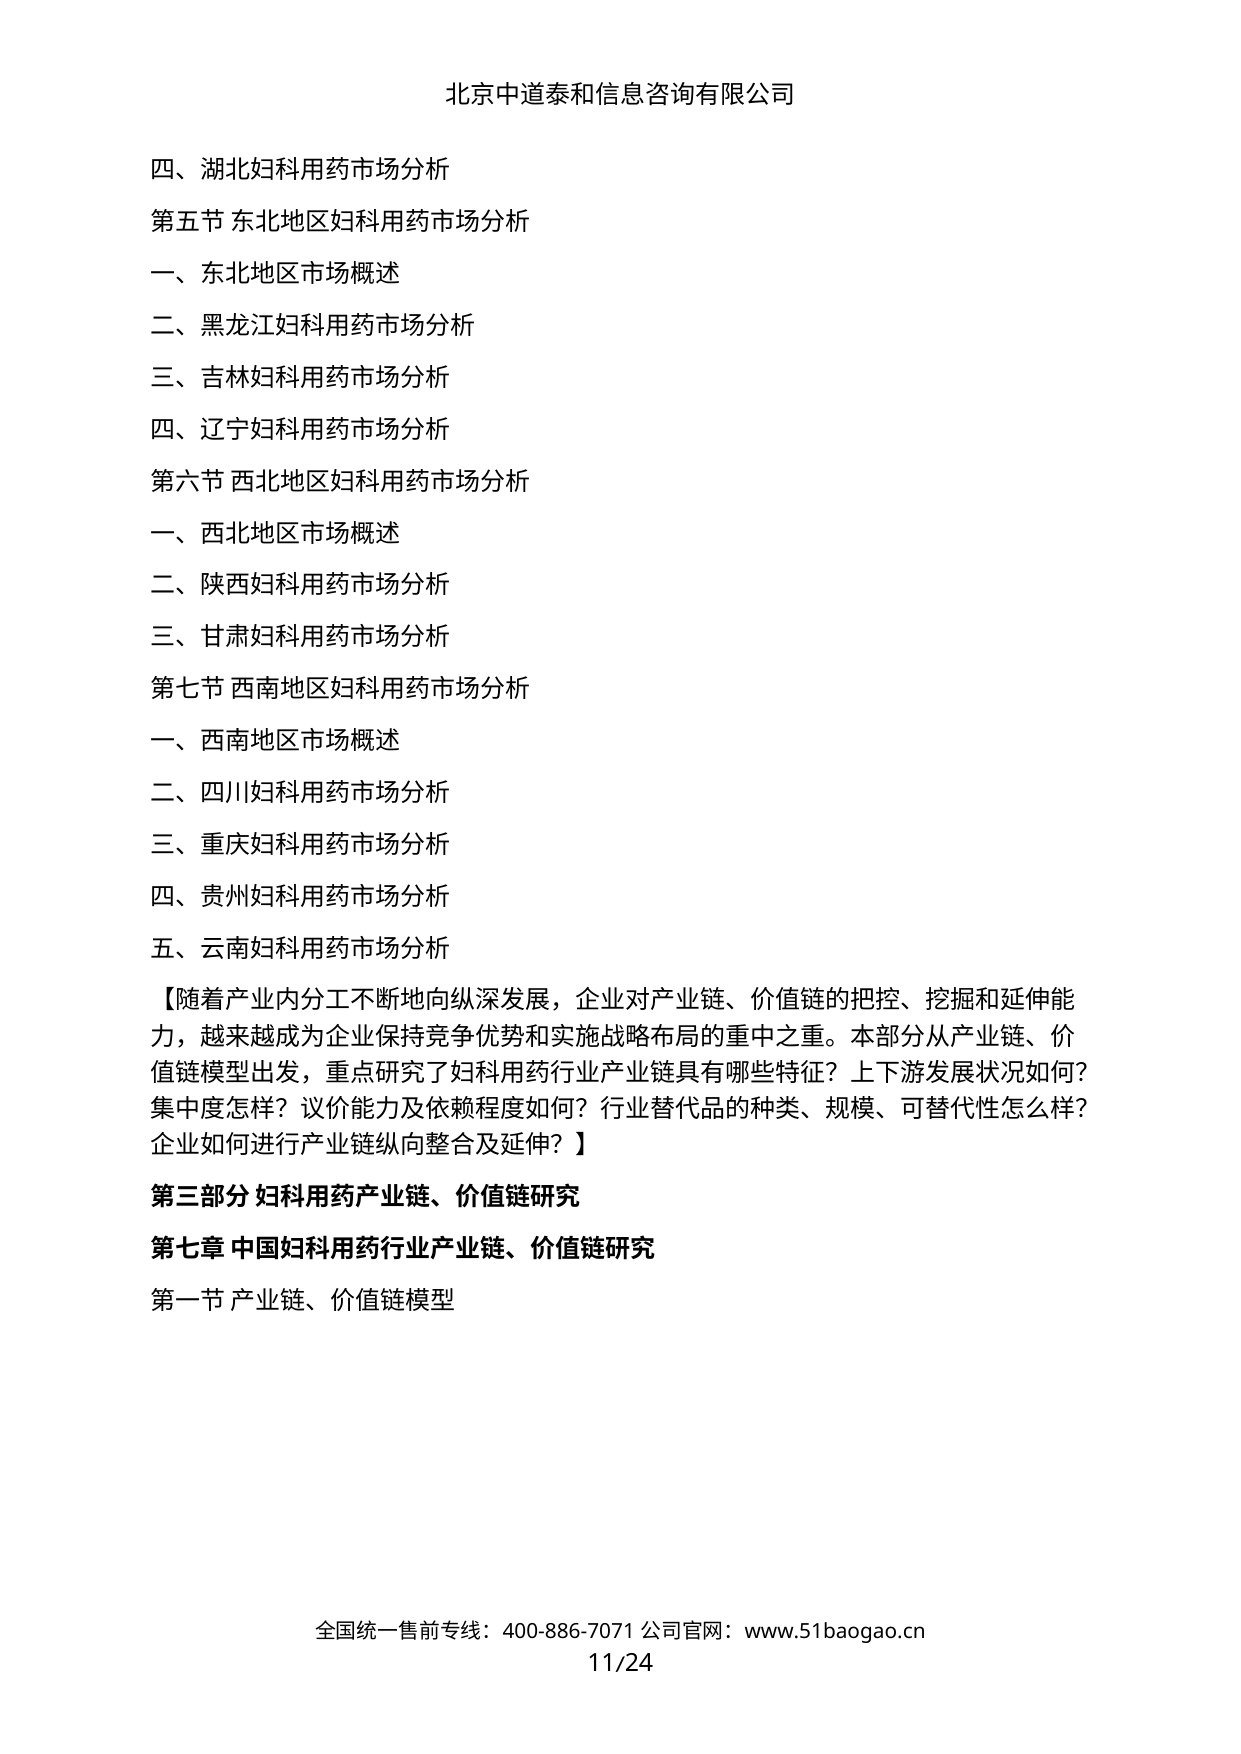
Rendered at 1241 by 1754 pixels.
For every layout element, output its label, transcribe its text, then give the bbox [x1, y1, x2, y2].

text 四、湖北妇科用药市场分析 [150, 150, 1090, 186]
text 一、西南地区市场概述 [150, 721, 1090, 757]
text 三、吉林妇科用药市场分析 [150, 357, 1090, 394]
text 二、四川妇科用药市场分析 [150, 772, 1090, 809]
text 第五节 东北地区妇科用药市场分析 [150, 202, 1090, 238]
text 一、西北地区市场概述 [150, 513, 1090, 549]
text 【随着产业内分工不断地向纵深发展，企业对产业链、价值链的把控、挖掘和延伸能力，越来越成为企业保持竞争优势和实施战略布局的重中之重。本部分从产业链、价值链模型出发，重点研究了妇科用药行业产业链具有哪些特征？上下游发展状况如何？集中度怎样？议价能力及依赖程度如何？行业替代品的种类、规模、可替代性怎么样？企业如何进行产业链纵向整合及延伸？】 [150, 980, 1090, 1161]
text 第三部分 妇科用药产业链、价值链研究 [150, 1177, 1090, 1213]
text 三、甘肃妇科用药市场分析 [150, 617, 1090, 653]
text 二、黑龙江妇科用药市场分析 [150, 306, 1090, 342]
text 二、陕西妇科用药市场分析 [150, 565, 1090, 601]
text 一、东北地区市场概述 [150, 254, 1090, 290]
text 第一节 产业链、价值链模型 [150, 1281, 1090, 1317]
text 第七章 中国妇科用药行业产业链、价值链研究 [150, 1229, 1090, 1265]
text 五、云南妇科用药市场分析 [150, 928, 1090, 964]
text 四、辽宁妇科用药市场分析 [150, 409, 1090, 446]
text 第六节 西北地区妇科用药市场分析 [150, 461, 1090, 497]
text 三、重庆妇科用药市场分析 [150, 824, 1090, 861]
text 第七节 西南地区妇科用药市场分析 [150, 669, 1090, 705]
text 四、贵州妇科用药市场分析 [150, 876, 1090, 912]
